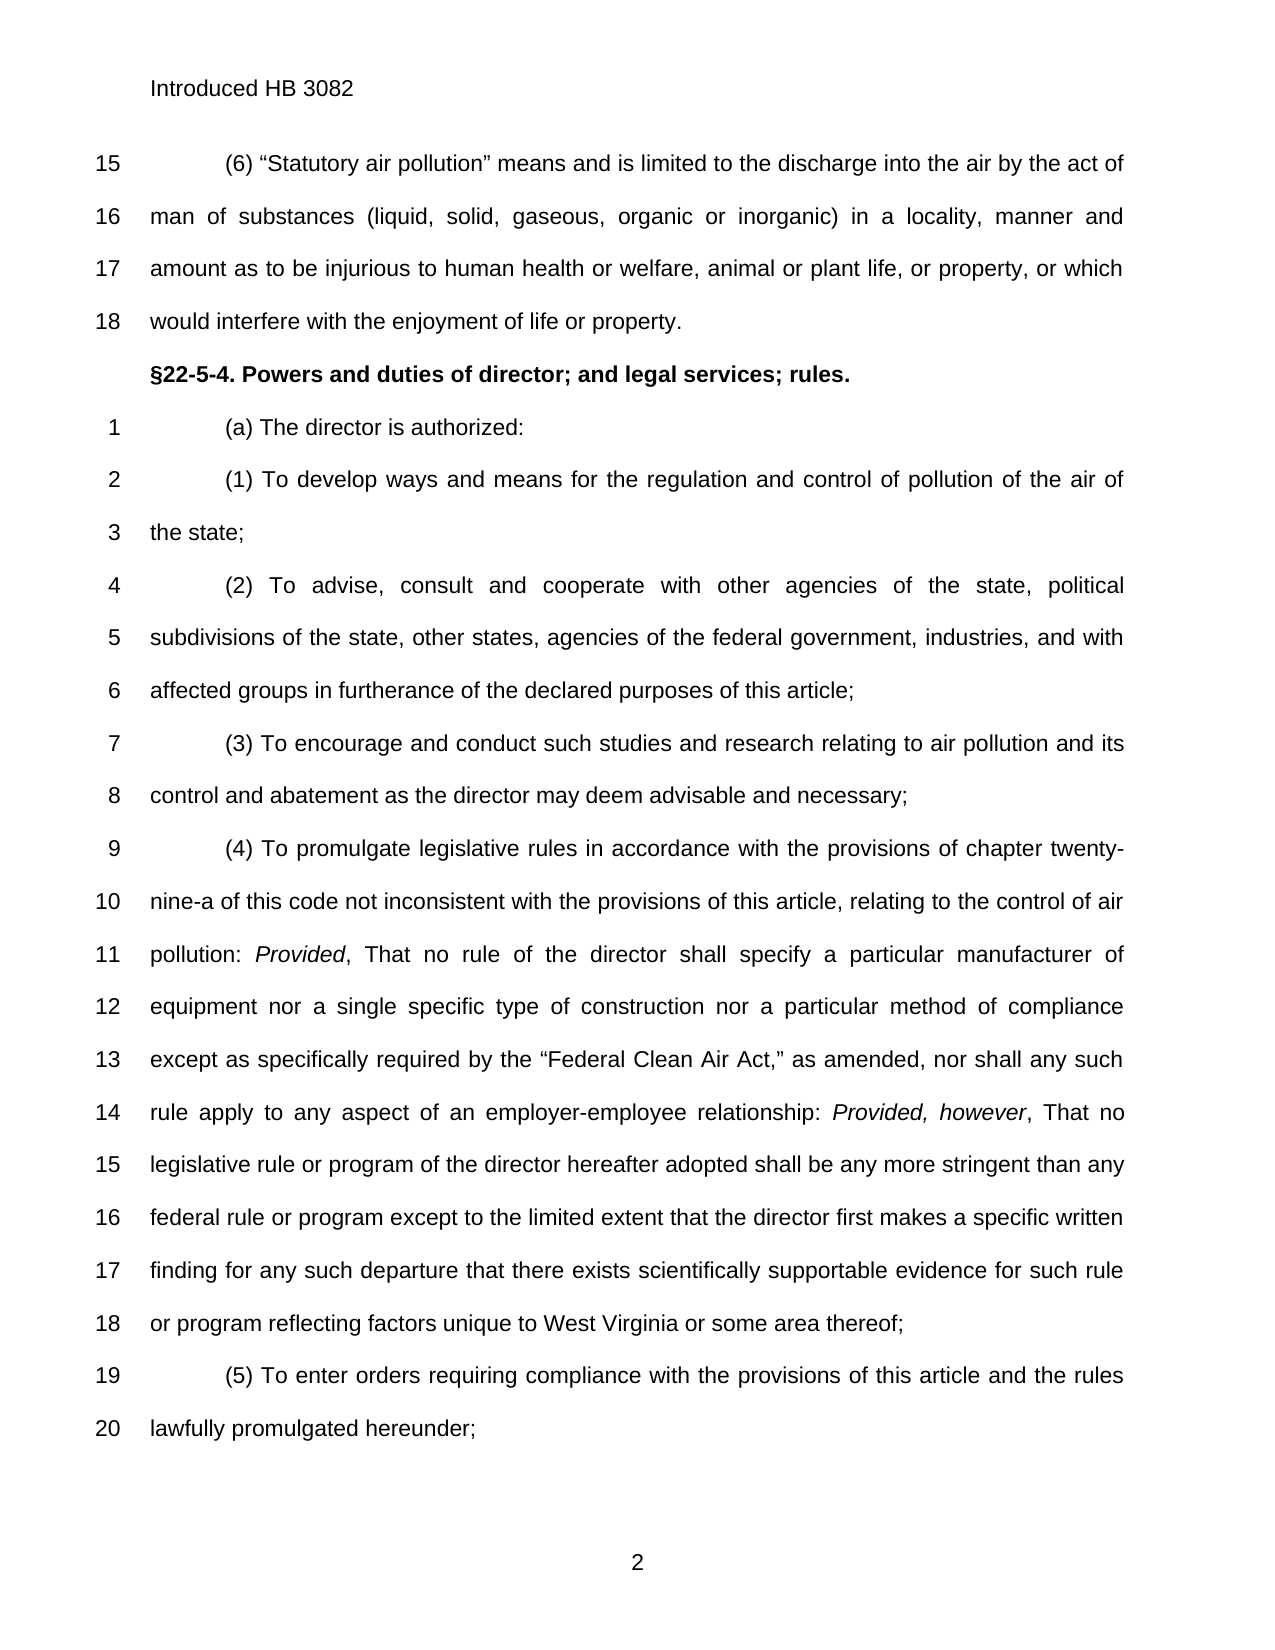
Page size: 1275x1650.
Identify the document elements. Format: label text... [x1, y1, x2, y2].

text (2) To advise, consult and cooperate with other agencies of the state, political subdivisions of the state, other states, agencies of the federal government, industries, and with affected groups in furtherance of the declared purposes of this article; [150, 572, 1125, 703]
text (1) To develop ways and means for the regulation and control of pollution of the air of the state; [150, 466, 1125, 545]
text (5) To enter orders requiring compliance with the provisions of this article and the rules lawfully promulgated hereunder; [150, 1362, 1125, 1441]
text (6) “Statutory air pollution” means and is limited to the discharge into the air by the act of man of substances (liquid, solid, gaseous, organic or inorganic) in a locality, manner and amount as to be injurious to human health or welfare, animal or plant life, or property, or which would interfere with the enjoyment of life or property. [150, 150, 1125, 334]
text (a) The director is authorized: [150, 413, 1125, 440]
text (3) To encourage and conduct such studies and research relating to air pollution and its control and abatement as the director may deem advisable and necessary; [150, 730, 1125, 809]
subtitle §22-5-4. Powers and duties of director; and legal services; rules. [150, 361, 1125, 387]
text (4) To promulgate legislative rules in accordance with the provisions of chapter twenty-nine-a of this code not inconsistent with the provisions of this article, relating to the control of air pollution: Provided, That no rule of the director shall specify a particular manufacturer of equipment nor a single specific type of construction nor a particular method of compliance except as specifically required by the “Federal Clean Air Act,” as amended, nor shall any such rule apply to any aspect of an employer-employee relationship: Provided, however, That no legislative rule or program of the director hereafter adopted shall be any more stringent than any federal rule or program except to the limited extent that the director first makes a specific written finding for any such departure that there exists scientifically supportable evidence for such rule or program reflecting factors unique to West Virginia or some area thereof; [150, 835, 1125, 1336]
